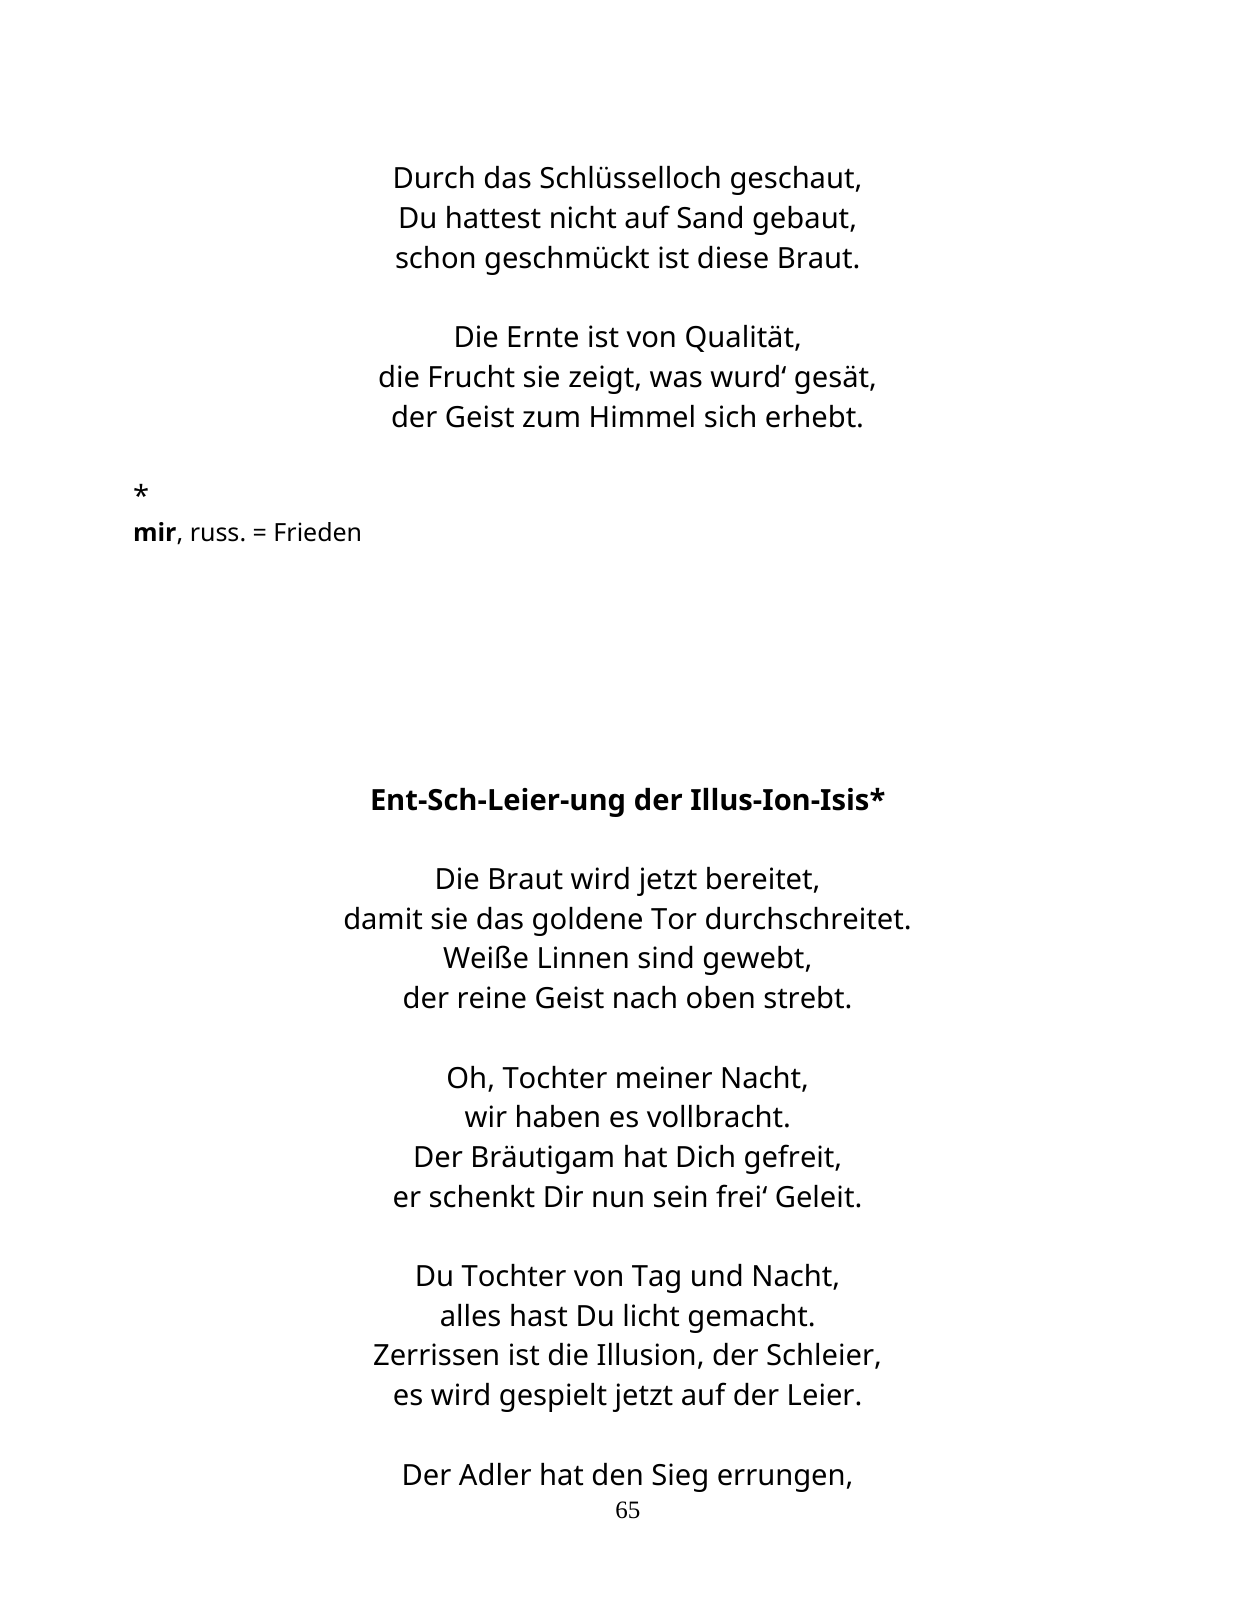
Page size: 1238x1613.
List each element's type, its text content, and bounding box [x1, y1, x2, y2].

text Der Bräutigam hat Dich gefreit, [133, 1136, 1122, 1176]
text Oh, Tochter meiner Nacht, [133, 1057, 1122, 1097]
text schon geschmückt ist diese Braut. [133, 237, 1122, 277]
text Weiße Linnen sind gewebt, [133, 938, 1122, 977]
text es wird gespielt jetzt auf der Leier. [133, 1374, 1122, 1414]
text alles hast Du licht gemacht. [133, 1295, 1122, 1335]
text wir haben es vollbracht. [133, 1097, 1122, 1136]
text der Geist zum Himmel sich erhebt. [133, 396, 1122, 436]
text Die Ernte ist von Qualität, [133, 317, 1122, 356]
text damit sie das goldene Tor durchschreitet. [133, 898, 1122, 938]
text er schenkt Dir nun sein frei‘ Geleit. [133, 1176, 1122, 1216]
text Durch das Schlüsselloch geschaut, [133, 158, 1122, 197]
text mir, russ. = Frieden [133, 515, 1122, 549]
text * [133, 475, 1122, 515]
text der reine Geist nach oben strebt. [133, 977, 1122, 1017]
text Ent-Sch-Leier-ung der Illus-Ion-Isis* [133, 779, 1122, 819]
text Der Adler hat den Sieg errungen, [133, 1454, 1122, 1493]
text Du Tochter von Tag und Nacht, [133, 1255, 1122, 1295]
text Die Braut wird jetzt bereitet, [133, 858, 1122, 898]
text Du hattest nicht auf Sand gebaut, [133, 197, 1122, 237]
text Zerrissen ist die Illusion, der Schleier, [133, 1335, 1122, 1374]
text die Frucht sie zeigt, was wurd‘ gesät, [133, 356, 1122, 396]
